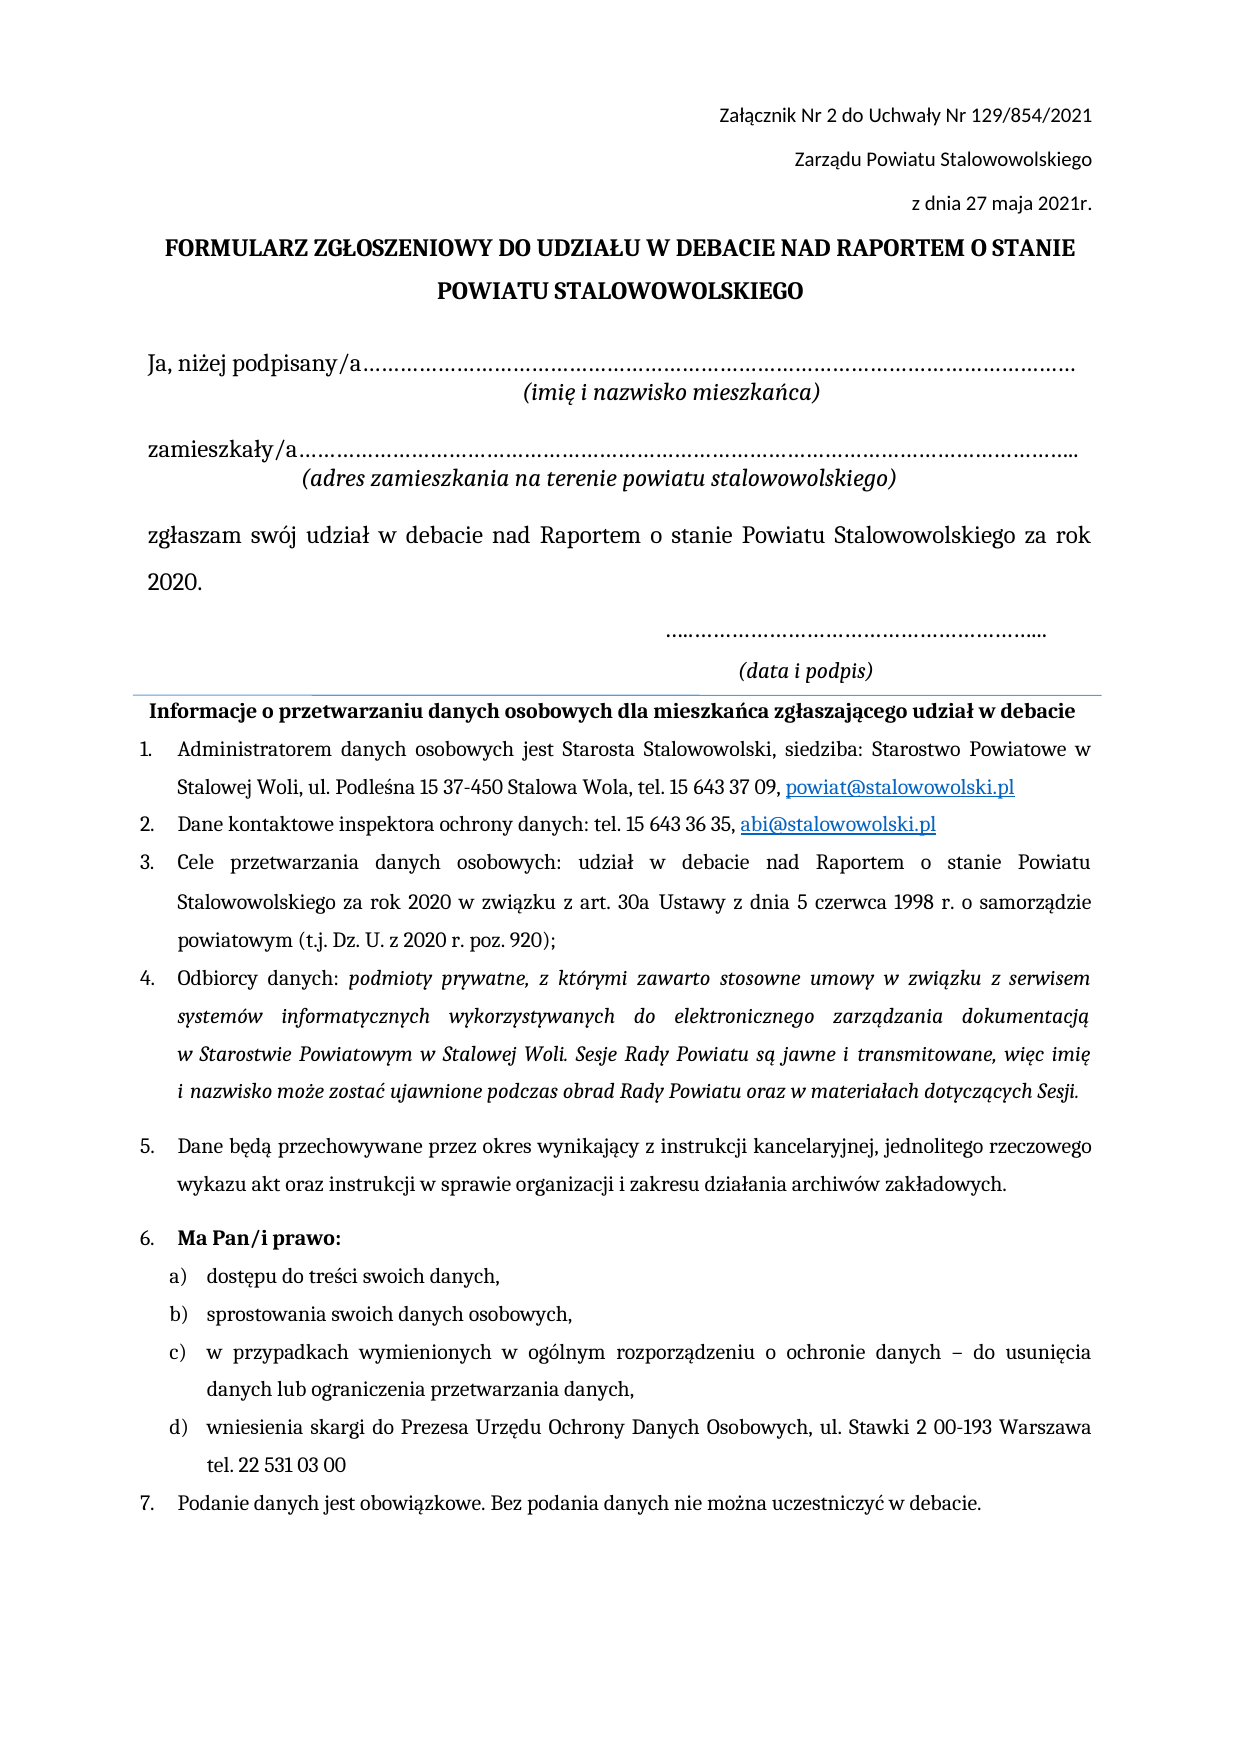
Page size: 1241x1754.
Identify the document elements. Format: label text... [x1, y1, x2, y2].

text Załącznik Nr 2 do Uchwały Nr 129/854/2021 [148, 102, 1093, 127]
list Podanie danych jest obowiązkowe. Bez podania danych nie można uczestniczyć w debacie. [140, 1491, 1093, 1516]
list Administratorem danych osobowych jest Starosta Stalowowolski, siedziba: Starostwo Powiatowe w Stalowej Woli, ul. Podleśna 15 37-450 Stalowa Wola, tel. 15 643 37 09, powiat@stalowowolski.pl [140, 737, 1093, 799]
list Cele przetwarzania danych osobowych: udział w debacie nad Raportem o stanie Powiatu Stalowowolskiego za rok 2020 w związku z art. 30a Ustawy z dnia 5 czerwca 1998 r. o samorządzie powiatowym (t.j. Dz. U. z 2020 r. poz. 920); [140, 850, 1093, 953]
text z dnia 27 maja 2021r. [148, 190, 1093, 215]
text Ja, niżej podpisany/a…………………………………………………………………………………………………… [148, 349, 1093, 378]
text …..………………………………………………... [590, 615, 1093, 644]
text (data i podpis) [148, 658, 1093, 684]
text Zarządu Powiatu Stalowowolskiego [148, 146, 1093, 171]
list w przypadkach wymienionych w ogólnym rozporządzeniu o ochronie danych – do usunięcia danych lub ograniczenia przetwarzania danych, [169, 1339, 1093, 1402]
list Dane kontaktowe inspektora ochrony danych: tel. 15 643 36 35, abi@stalowowolski.pl [140, 812, 1093, 837]
text Informacje o przetwarzaniu danych osobowych dla mieszkańca zgłaszającego udział w debacie [133, 699, 1093, 724]
list Ma Pan/i prawo: [140, 1226, 1093, 1251]
list Dane będą przechowywane przez okres wynikający z instrukcji kancelaryjnej, jednolitego rzeczowego wykazu akt oraz instrukcji w sprawie organizacji i zakresu działania archiwów zakładowych. [140, 1134, 1093, 1197]
text (imię i nazwisko mieszkańca) [148, 378, 1093, 406]
list sprostowania swoich danych osobowych, [169, 1302, 1093, 1327]
text zgłaszam swój udział w debacie nad Raportem o stanie Powiatu Stalowowolskiego za rok 2020. [148, 521, 1093, 598]
list wniesienia skargi do Prezesa Urzędu Ochrony Danych Osobowych, ul. Stawki 2 00-193 Warszawa tel. 22 531 03 00 [169, 1415, 1093, 1478]
list Odbiorcy danych: podmioty prywatne, z którymi zawarto stosowne umowy w związku z serwisem systemów informatycznych wykorzystywanych do elektronicznego zarządzania dokumentacją w Starostwie Powiatowym w Stalowej Woli. Sesje Rady Powiatu są jawne i transmitowane, więc imię i nazwisko może zostać ujawnione podczas obrad Rady Powiatu oraz w materiałach dotyczących Sesji. [140, 966, 1093, 1104]
text FORMULARZ ZGŁOSZENIOWY DO UDZIAŁU W DEBACIE NAD RAPORTEM O STANIE POWIATU STALOWOWOLSKIEGO [148, 234, 1093, 306]
text zamieszkały/a…………………………………………………………………………………………………………….. (adres zamieszkania na terenie powiatu stalowowolskiego) [148, 435, 1093, 493]
list dostępu do treści swoich danych, [169, 1264, 1093, 1289]
